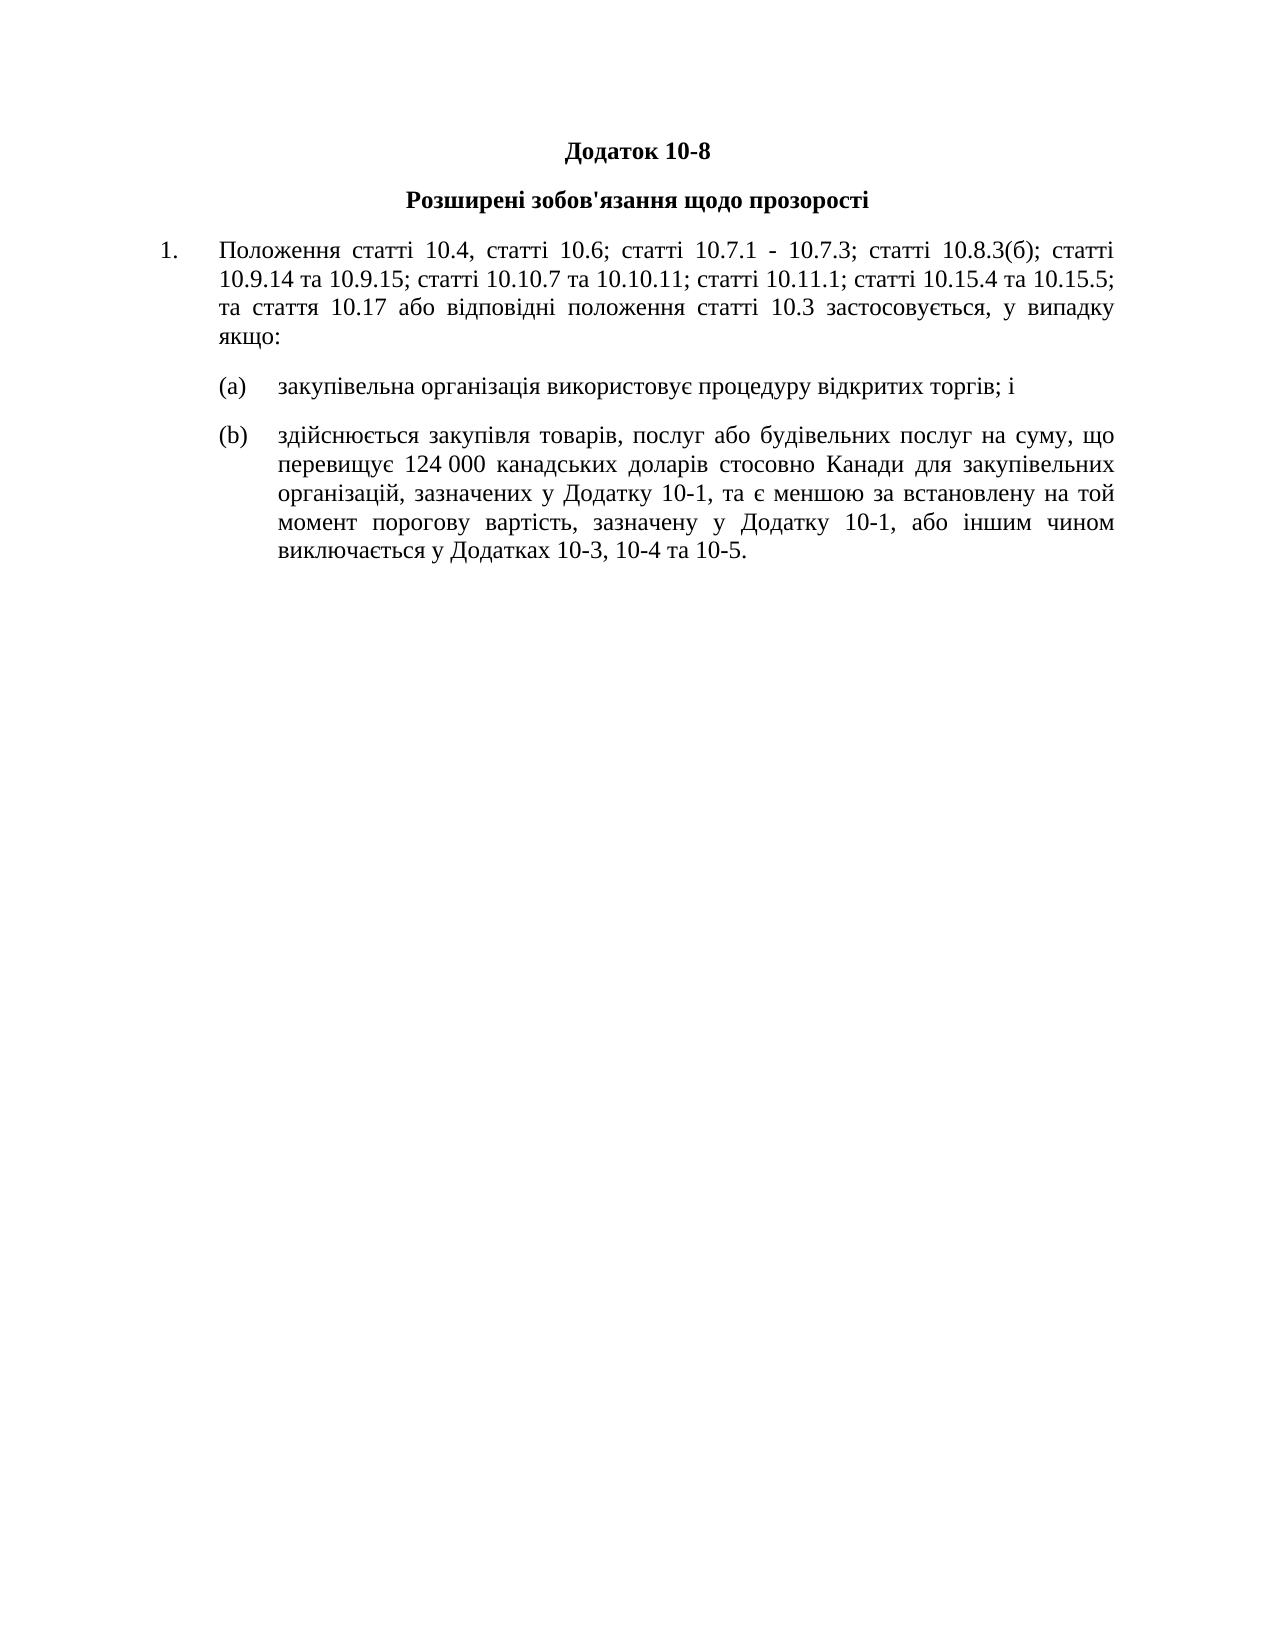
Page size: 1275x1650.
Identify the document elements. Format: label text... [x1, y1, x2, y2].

list закупівельна організація використовує процедуру відкритих торгів; і [218, 371, 1116, 399]
list здійснюється закупівля товарів, послуг або будівельних послуг на суму, що перевищує 124 000 канадських доларів стосовно Канади для закупівельних організацій, зазначених у Додатку 10-1, та є меншою за встановлену на той момент порогову вартість, зазначену у Додатку 10-1, або іншим чином виключається у Додатках 10-3, 10-4 та 10-5. [218, 420, 1116, 564]
text Додаток 10-8 [159, 136, 1116, 164]
text Розширені зобов'язання щодо прозорості [159, 185, 1116, 214]
list Положення статті 10.4, статті 10.6; статті 10.7.1 - 10.7.3; статті 10.8.3(б); статті 10.9.14 та 10.9.15; статті 10.10.7 та 10.10.11; статті 10.11.1; статті 10.15.4 та 10.15.5; та стаття 10.17 або відповідні положення статті 10.3 застосовується, у випадку якщо: [159, 235, 1116, 350]
